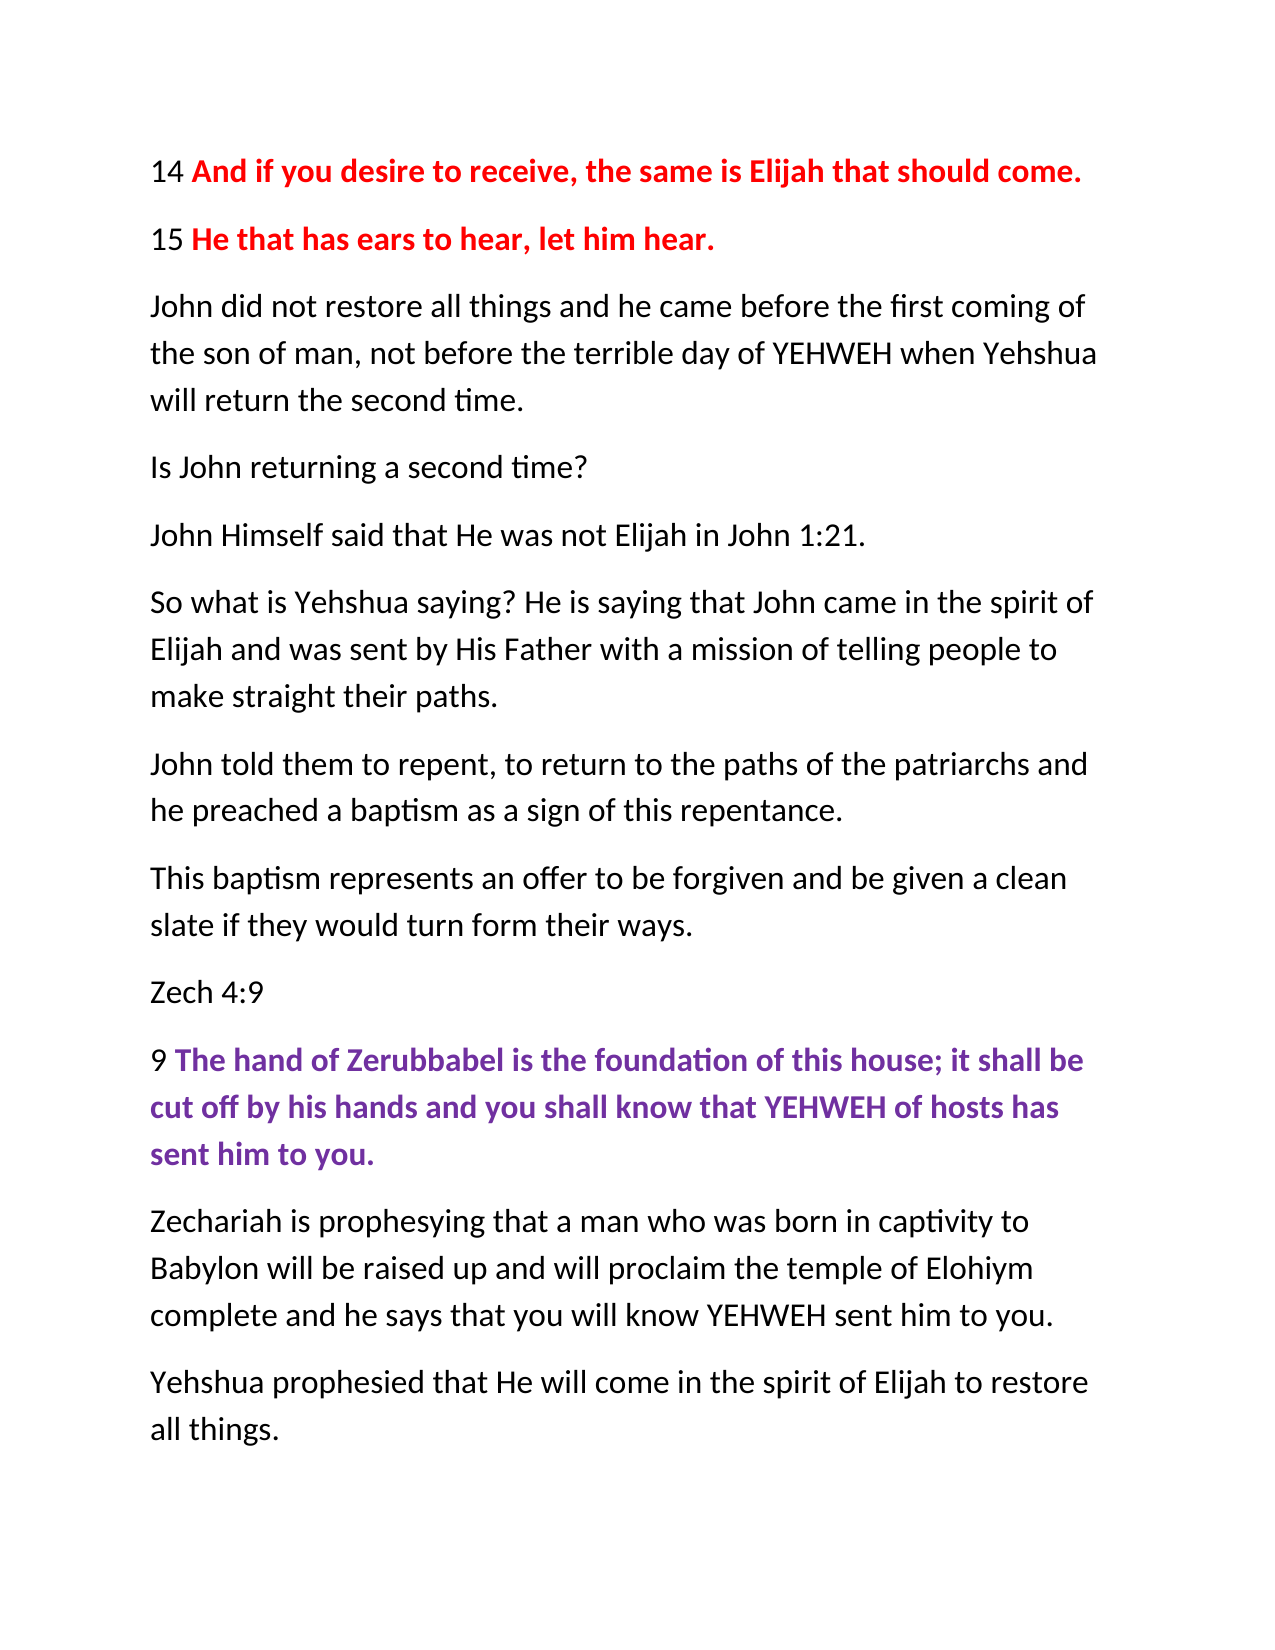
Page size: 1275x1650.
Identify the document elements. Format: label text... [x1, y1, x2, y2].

text This baptism represents an offer to be forgiven and be given a clean slate if they would turn form their ways. [150, 857, 1125, 944]
text 15 He that has ears to hear, let him hear. [150, 218, 1125, 258]
text So what is Yehshua saying? He is saying that John came in the spirit of Elijah and was sent by His Father with a mission of telling people to make straight their paths. [150, 582, 1125, 716]
text John Himself said that He was not Elijah in John 1:21. [150, 514, 1125, 555]
text John did not restore all things and he came before the first coming of the son of man, not before the terrible day of YEHWEH when Yehshua will return the second time. [150, 285, 1125, 419]
text Zechariah is prophesying that a man who was born in captivity to Babylon will be raised up and will proclaim the temple of Elohiym complete and he says that you will know YEHWEH sent him to you. [150, 1200, 1125, 1334]
text 14 And if you desire to receive, the same is Elijah that should come. [150, 150, 1125, 191]
text 9 The hand of Zerubbabel is the foundation of this house; it shall be cut off by his hands and you shall know that YEHWEH of hosts has sent him to you. [150, 1039, 1125, 1173]
text Is John returning a second time? [150, 446, 1125, 487]
text John told them to repent, to return to the paths of the patriarchs and he preached a baptism as a sign of this repentance. [150, 743, 1125, 830]
text Yehshua prophesied that He will come in the spirit of Elijah to restore all things. [150, 1361, 1125, 1449]
text Zech 4:9 [150, 971, 1125, 1012]
